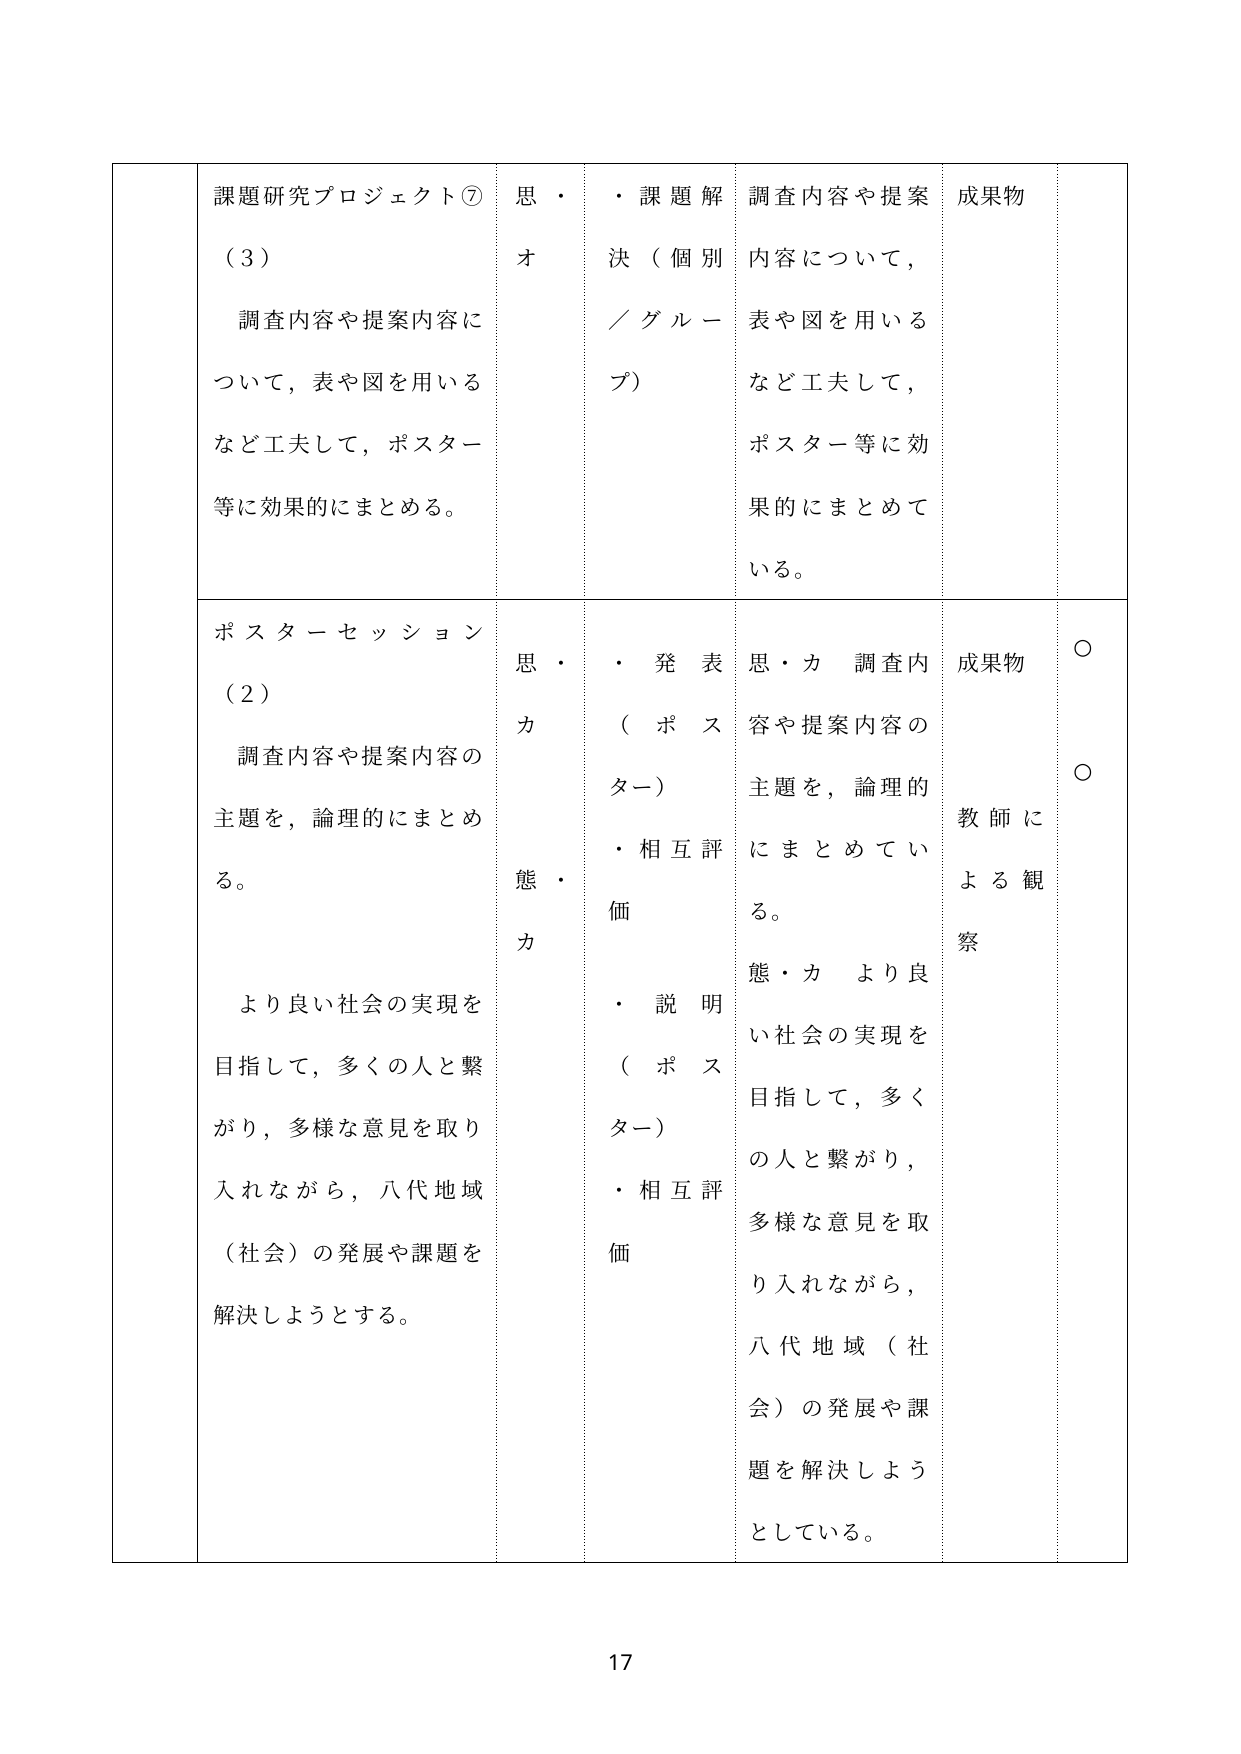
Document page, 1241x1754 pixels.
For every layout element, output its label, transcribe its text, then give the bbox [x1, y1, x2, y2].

table_cell 成果物 教師による観察 [942, 600, 1057, 1562]
table_cell ポスターセッション（２） 調査内容や提案内容の主題を，論理的にまとめる。 より良い社会の実現を目指して，多くの人と繋がり，多様な意見を取り入れながら，八代地域（社会）の発展や課題を解決しようとする。 [198, 600, 496, 1562]
table_cell 調査内容や提案内容について，表や図を用いるなど工夫して，ポスター等に効果的にまとめている。 [736, 164, 942, 599]
table_cell ・発表（ポスター） ・相互評価 ・説明（ポスター） ・相互評価 [585, 600, 736, 1562]
table_cell 思・カ 態・カ [496, 600, 585, 1562]
table_cell ○ ○ [1057, 600, 1127, 1562]
table_cell 思・オ [496, 164, 585, 599]
table_cell 思・カ 調査内容や提案内容の主題を，論理的にまとめている。 態・カ より良い社会の実現を目指して，多くの人と繋がり，多様な意見を取り入れながら，八代地域（社会）の発展や課題を解決しようとしている。 [736, 600, 942, 1562]
table_cell 課題研究プロジェクト⑦（３） 調査内容や提案内容について，表や図を用いるなど工夫して，ポスター等に効果的にまとめる。 [198, 164, 496, 599]
table_cell ・課題解決（個別／グループ） [585, 164, 736, 599]
table_cell [1057, 164, 1127, 599]
table_cell 成果物 [942, 164, 1057, 599]
